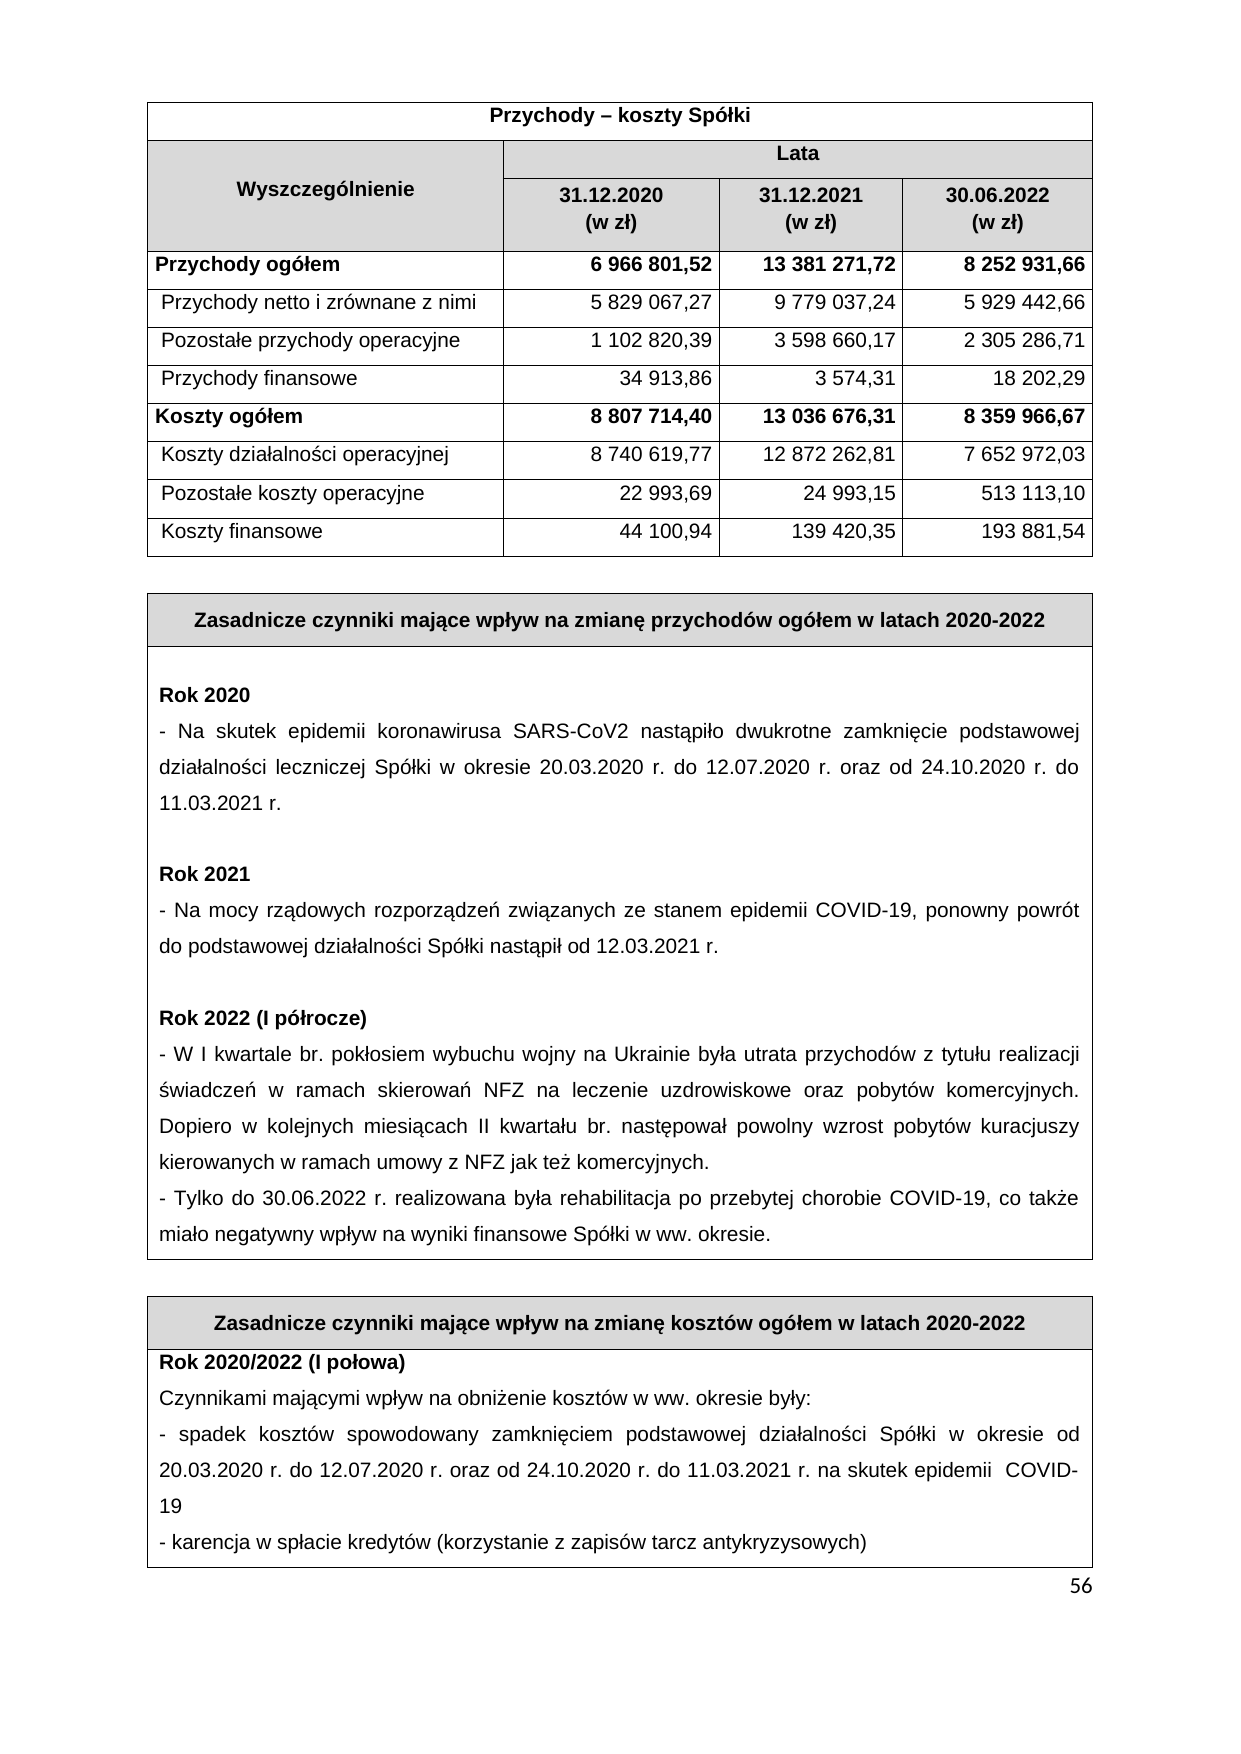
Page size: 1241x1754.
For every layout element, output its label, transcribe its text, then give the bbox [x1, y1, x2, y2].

table_cell 5 829 067,27 [504, 290, 719, 327]
table_cell 139 420,35 [720, 519, 902, 556]
table_cell 31.12.2021 (w zł) [720, 179, 902, 251]
table_cell 1 102 820,39 [504, 328, 719, 365]
table_cell 6 966 801,52 [504, 252, 719, 289]
table_cell 8 740 619,77 [504, 442, 719, 479]
table_cell 13 381 271,72 [720, 252, 902, 289]
table_cell Wyszczególnienie [148, 141, 503, 251]
table_cell Koszty finansowe [148, 519, 503, 556]
table_cell 8 807 714,40 [504, 404, 719, 441]
table_cell Przychody netto i zrównane z nimi [148, 290, 503, 327]
table_cell 193 881,54 [903, 519, 1092, 556]
table_cell 31.12.2020 (w zł) [504, 179, 719, 251]
table_cell 5 929 442,66 [903, 290, 1092, 327]
table_cell Rok 2020 - Na skutek epidemii koronawirusa SARS-CoV2 nastąpiło dwukrotne zamknięcie podstawowej działalności leczniczej Spółki w okresie 20.03.2020 r. do 12.07.2020 r. oraz od 24.10.2020 r. do 11.03.2021 r. Rok 2021 - Na mocy rządowych rozporządzeń związanych ze stanem epidemii COVID-19, ponowny powrót do podstawowej działalności Spółki nastąpił od 12.03.2021 r. Rok 2022 (I półrocze) - W I kwartale br. pokłosiem wybuchu wojny na Ukrainie była utrata przychodów z tytułu realizacji świadczeń w ramach skierowań NFZ na leczenie uzdrowiskowe oraz pobytów komercyjnych. Dopiero w kolejnych miesiącach II kwartału br. następował powolny wzrost pobytów kuracjuszy kierowanych w ramach umowy z NFZ jak też komercyjnych. - Tylko do 30.06.2022 r. realizowana była rehabilitacja po przebytej chorobie COVID-19, co także miało negatywny wpływ na wyniki finansowe Spółki w ww. okresie. [148, 647, 1092, 1259]
table_cell Pozostałe koszty operacyjne [148, 480, 503, 517]
table_cell 34 913,86 [504, 366, 719, 403]
table_cell 3 574,31 [720, 366, 902, 403]
table_cell Koszty działalności operacyjnej [148, 442, 503, 479]
table_header Zasadnicze czynniki mające wpływ na zmianę kosztów ogółem w latach 2020-2022 [148, 1297, 1092, 1349]
table_header Zasadnicze czynniki mające wpływ na zmianę przychodów ogółem w latach 2020-2022 [148, 594, 1092, 646]
table_cell 18 202,29 [903, 366, 1092, 403]
table_cell 2 305 286,71 [903, 328, 1092, 365]
table_cell 8 252 931,66 [903, 252, 1092, 289]
table_cell Przychody finansowe [148, 366, 503, 403]
table_cell 22 993,69 [504, 480, 719, 517]
table_cell 24 993,15 [720, 480, 902, 517]
table_cell 513 113,10 [903, 480, 1092, 517]
table_cell 7 652 972,03 [903, 442, 1092, 479]
table_cell Koszty ogółem [148, 404, 503, 441]
table_cell 44 100,94 [504, 519, 719, 556]
table_cell Pozostałe przychody operacyjne [148, 328, 503, 365]
table_cell 3 598 660,17 [720, 328, 902, 365]
table_cell Przychody ogółem [148, 252, 503, 289]
table_cell 8 359 966,67 [903, 404, 1092, 441]
table_header Przychody – koszty Spółki [148, 103, 1092, 140]
table_cell 13 036 676,31 [720, 404, 902, 441]
table_cell 30.06.2022 (w zł) [903, 179, 1092, 251]
table_cell Lata [504, 141, 1092, 178]
table_cell 9 779 037,24 [720, 290, 902, 327]
table_cell 12 872 262,81 [720, 442, 902, 479]
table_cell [148, 1350, 1092, 1567]
